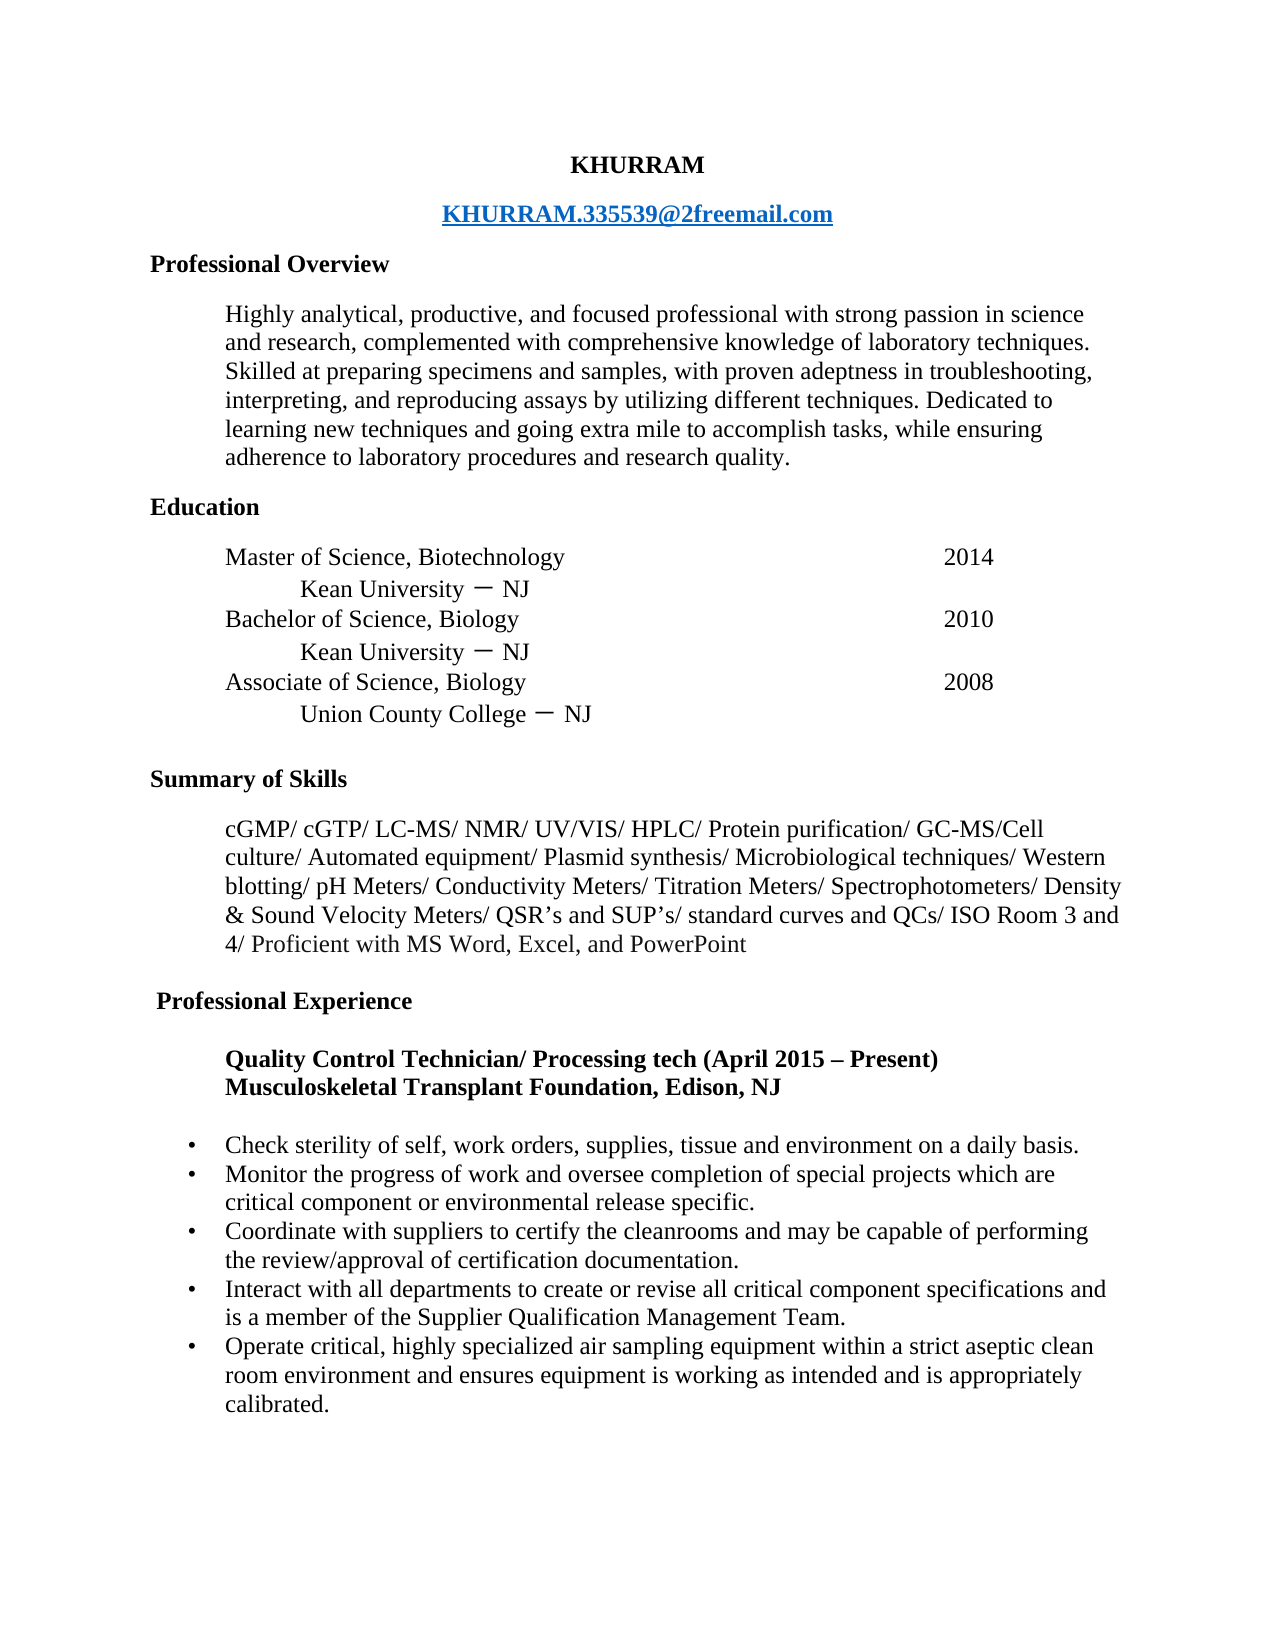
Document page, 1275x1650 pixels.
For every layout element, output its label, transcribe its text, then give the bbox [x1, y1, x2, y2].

text Associate of Science, Biology 2008 [225, 667, 1125, 696]
text KHURRAM [150, 150, 1125, 179]
text Master of Science, Biotechnology 2014 [225, 542, 1125, 570]
list Monitor the progress of work and oversee completion of special projects which are critical component or environmental release specific. [187, 1159, 1125, 1216]
text Kean University － NJ [225, 633, 1125, 667]
text Highly analytical, productive, and focused professional with strong passion in science and research, complemented with comprehensive knowledge of laboratory techniques. Skilled at preparing specimens and samples, with proven adeptness in troubleshooting, interpreting, and reproducing assays by utilizing different techniques. Dedicated to learning new techniques and going extra mile to accomplish tasks, while ensuring adherence to laboratory procedures and research quality. [225, 299, 1125, 471]
text KHURRAM.335539@2freemail.com [150, 199, 1125, 228]
text Professional Overview [150, 249, 1125, 278]
list Check sterility of self, work orders, supplies, tissue and environment on a daily basis. [187, 1130, 1125, 1159]
text Musculoskeletal Transplant Foundation, Edison, NJ [150, 1072, 1125, 1101]
text Kean University － NJ [225, 570, 1125, 604]
text Bachelor of Science, Biology 2010 [225, 604, 1125, 633]
text Professional Experience [150, 986, 1125, 1015]
list Interact with all departments to create or revise all critical component specifications and is a member of the Supplier Qualification Management Team. [187, 1274, 1125, 1331]
list Coordinate with suppliers to certify the cleanrooms and may be capable of performing the review/approval of certification documentation. [187, 1216, 1125, 1274]
text Education [150, 492, 1125, 521]
text cGMP/ cGTP/ LC-MS/ NMR/ UV/VIS/ HPLC/ Protein purification/ GC-MS/Cell culture/ Automated equipment/ Plasmid synthesis/ Microbiological techniques/ Western blotting/ pH Meters/ Conductivity Meters/ Titration Meters/ Spectrophotometers/ Density & Sound Velocity Meters/ QSR’s and SUP’s/ standard curves and QCs/ ISO Room 3 and 4/ Proficient with MS Word, Excel, and PowerPoint [225, 814, 1125, 957]
list Operate critical, highly specialized air sampling equipment within a strict aseptic clean room environment and ensures equipment is working as intended and is appropriately calibrated. [187, 1331, 1125, 1417]
text Union County College － NJ [225, 696, 1125, 730]
text Quality Control Technician/ Processing tech (April 2015 – Present) [150, 1044, 1125, 1072]
text Summary of Skills [150, 764, 1125, 793]
